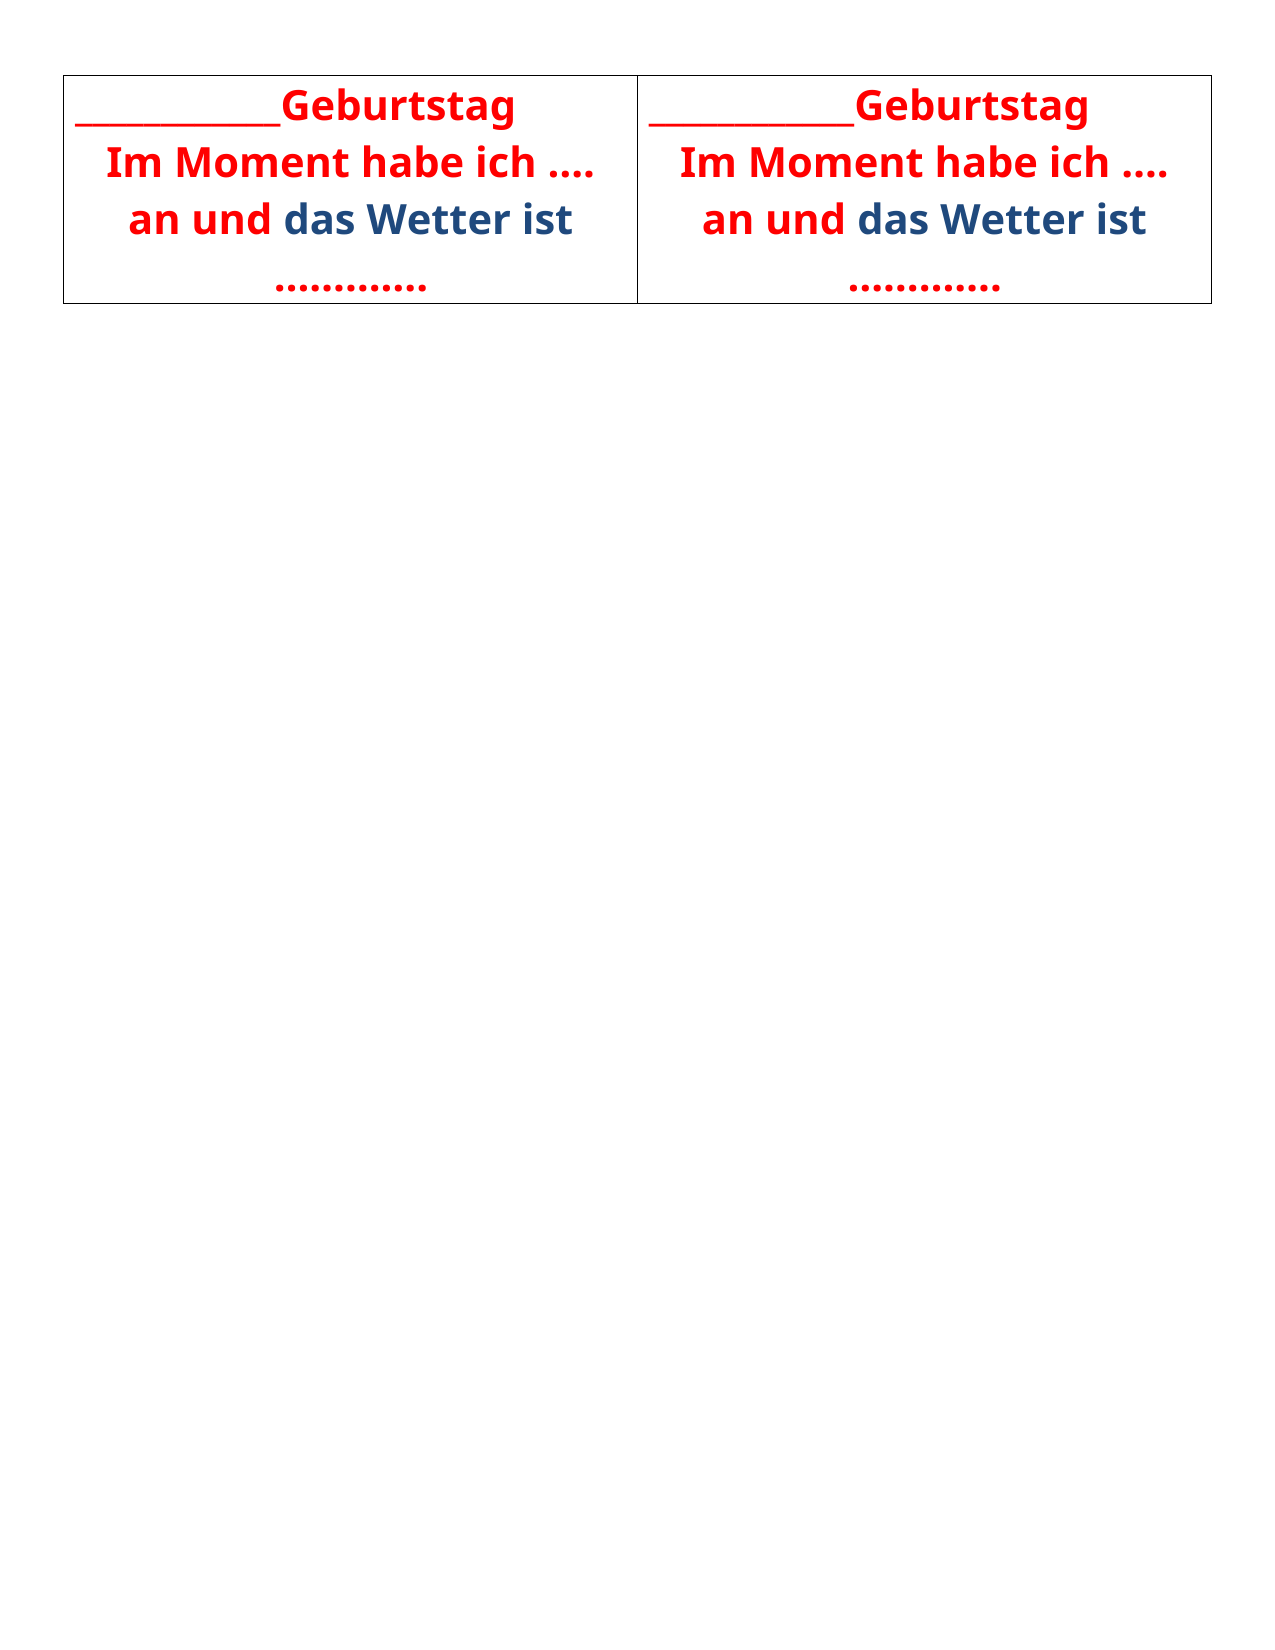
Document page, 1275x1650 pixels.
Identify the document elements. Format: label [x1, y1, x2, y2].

table_cell [638, 76, 1211, 303]
table_cell [64, 76, 637, 303]
